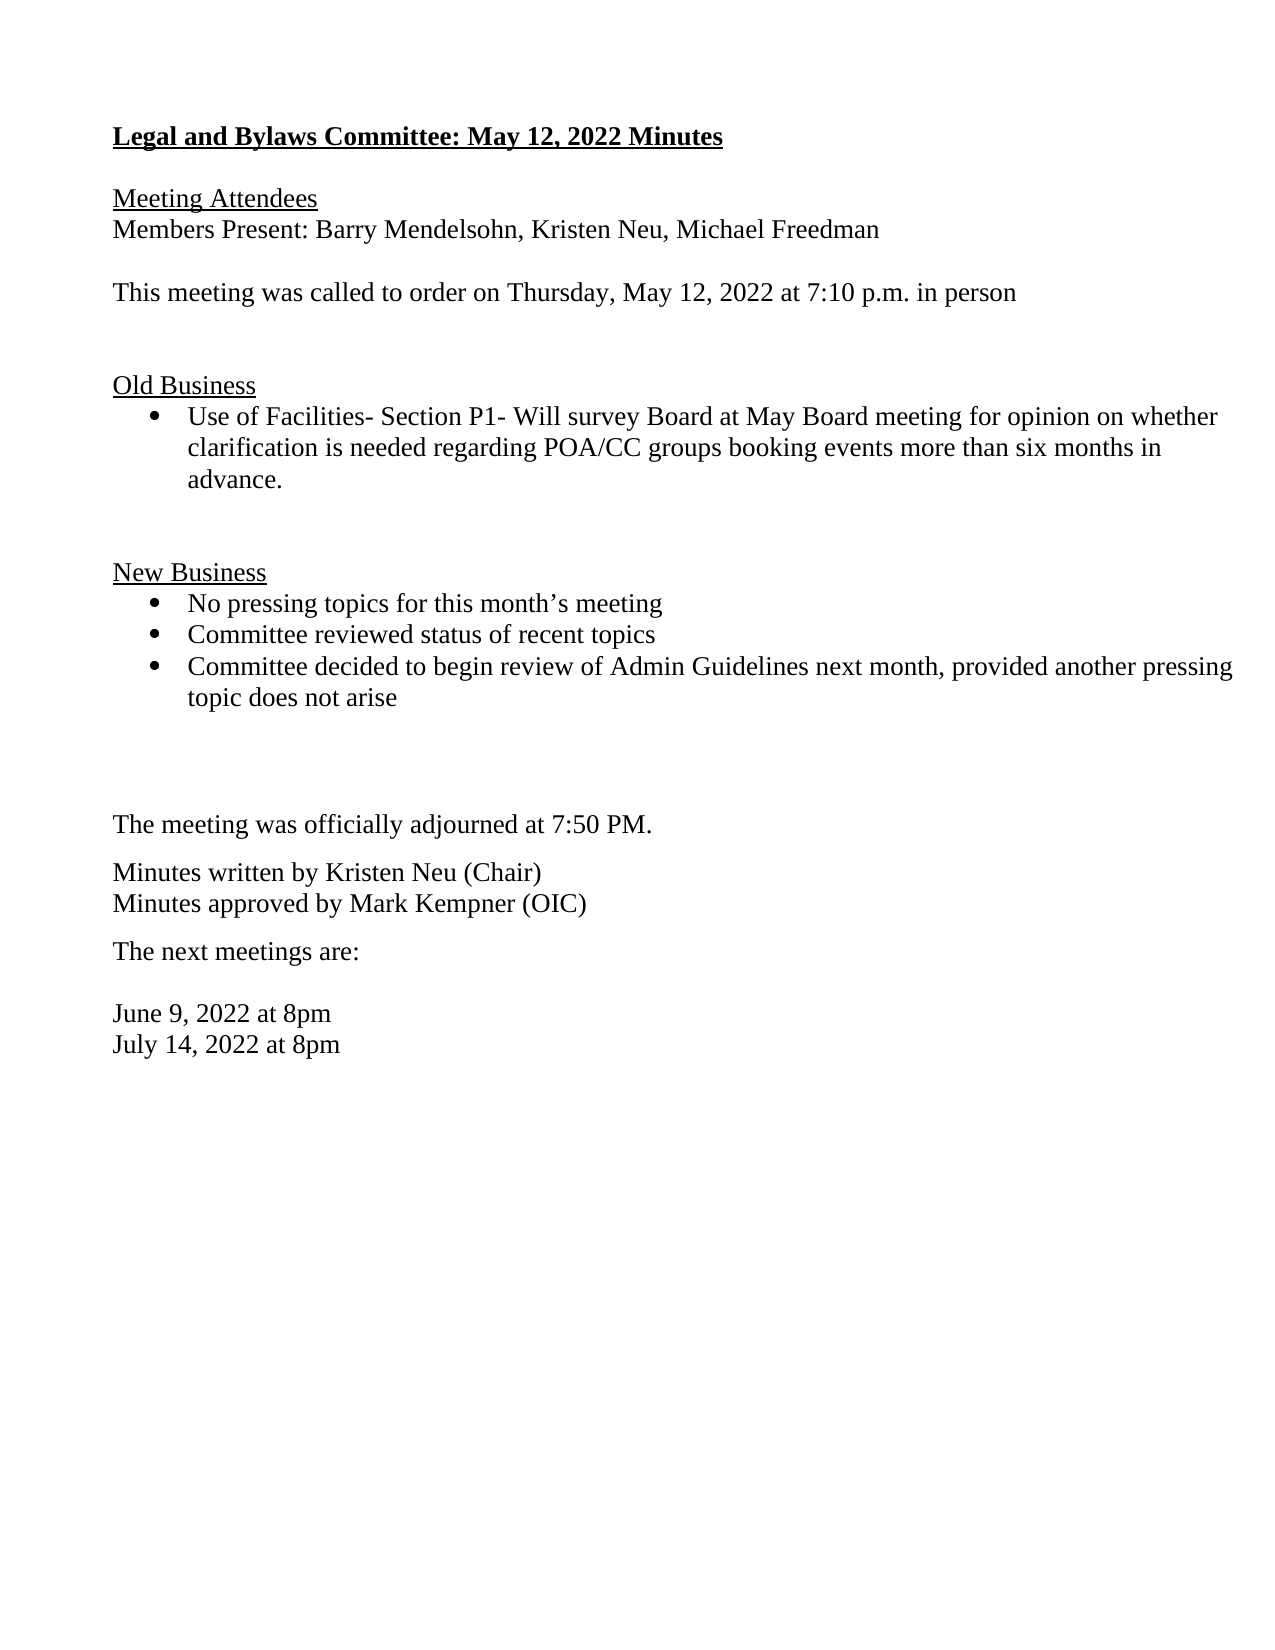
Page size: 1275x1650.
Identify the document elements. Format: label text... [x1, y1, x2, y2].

list Committee decided to begin review of Admin Guidelines next month, provided another pressing topic does not arise [150, 650, 1237, 712]
text Minutes written by Kristen Neu (Chair) Minutes approved by Mark Kempner (OIC) [112, 856, 1237, 918]
text The meeting was officially adjourned at 7:50 PM. [112, 808, 1237, 839]
text Meeting Attendees [112, 182, 1237, 213]
list Committee reviewed status of recent topics [150, 618, 1237, 650]
text Members Present: Barry Mendelsohn, Kristen Neu, Michael Freedman [112, 213, 1237, 244]
text This meeting was called to order on Thursday, May 12, 2022 at 7:10 p.m. in person [112, 276, 1237, 307]
text The next meetings are: June 9, 2022 at 8pm July 14, 2022 at 8pm [112, 934, 1237, 1059]
list No pressing topics for this month’s meeting [150, 587, 1237, 618]
text New Business [112, 556, 1237, 587]
list Use of Facilities- Section P1- Will survey Board at May Board meeting for opinion on whether clarification is needed regarding POA/CC groups booking events more than six months in advance. [150, 400, 1237, 494]
text Old Business [112, 369, 1237, 400]
text Legal and Bylaws Committee: May 12, 2022 Minutes [112, 120, 1237, 151]
